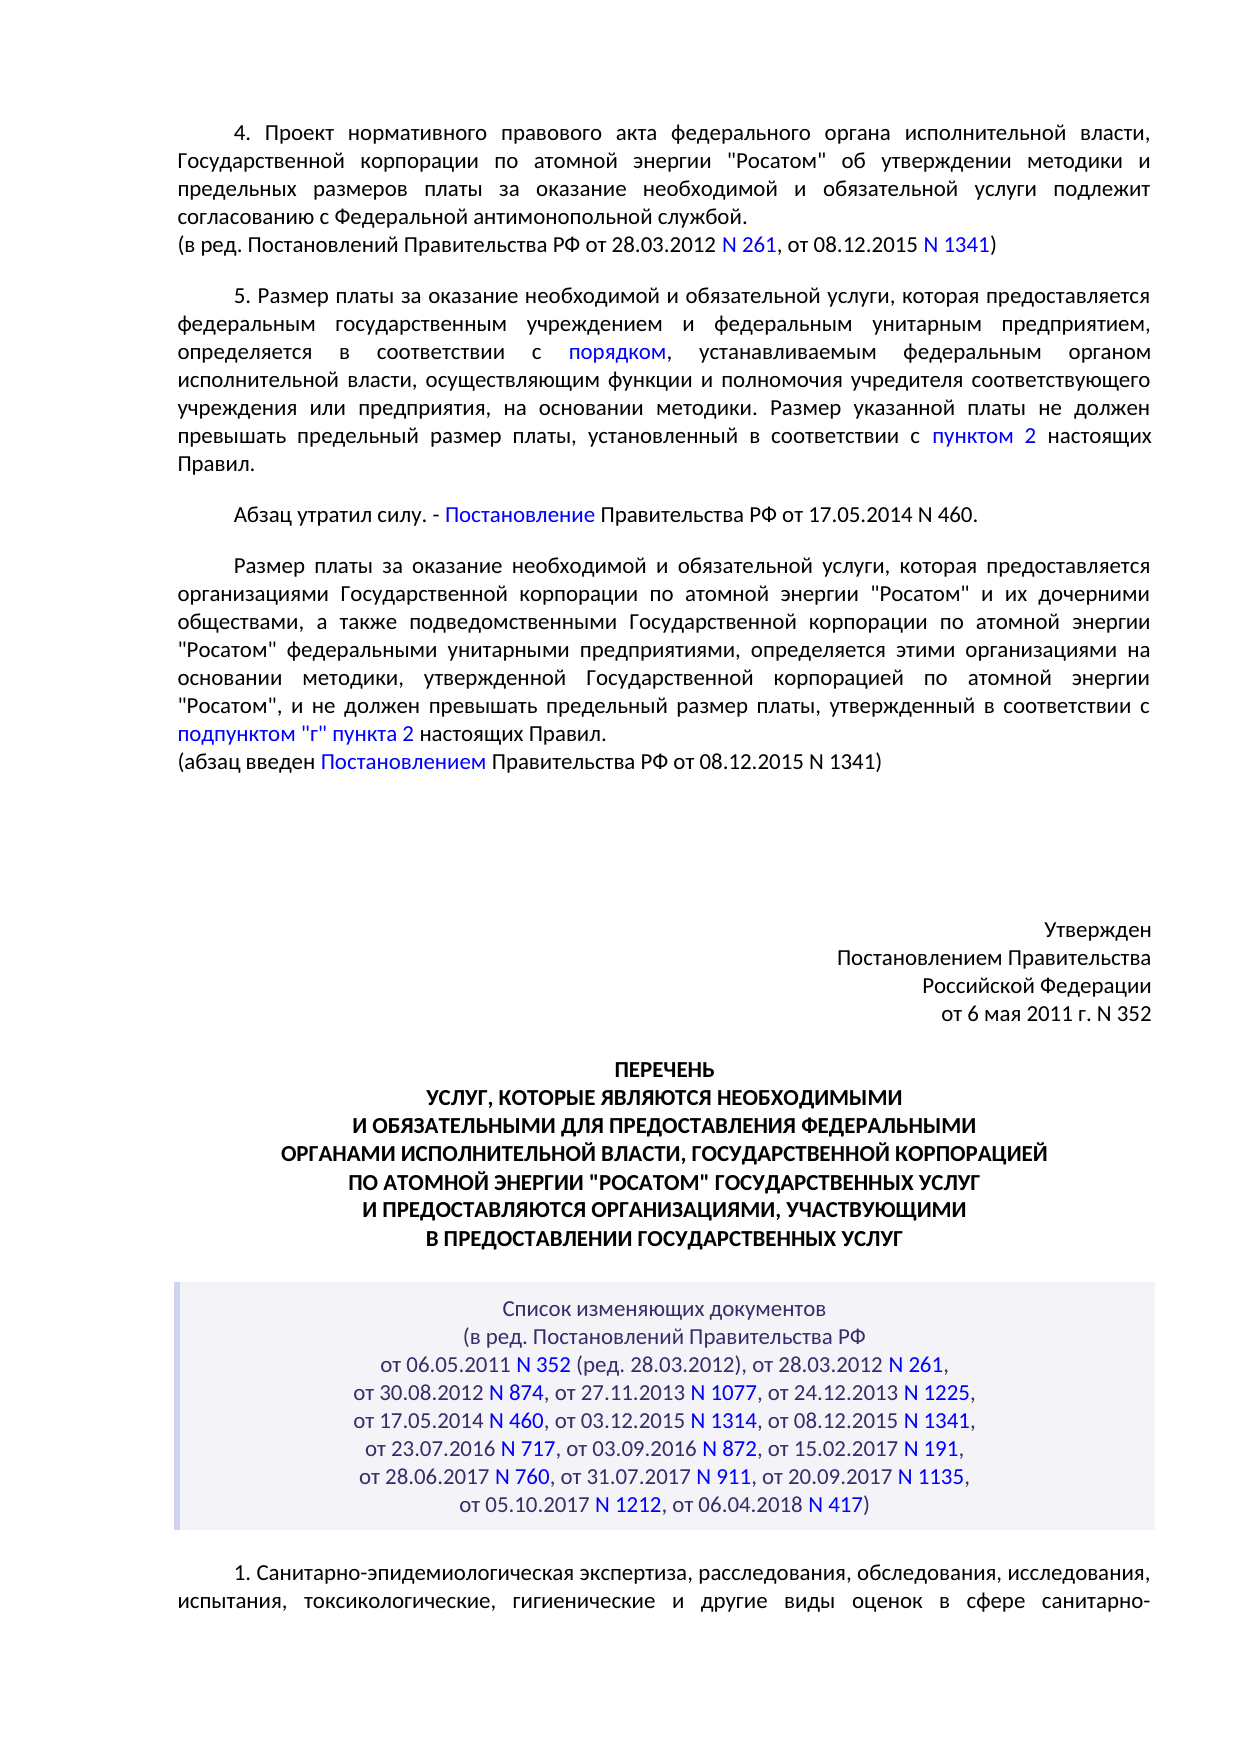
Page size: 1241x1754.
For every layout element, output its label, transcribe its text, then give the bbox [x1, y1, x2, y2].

text Постановлением Правительства [177, 943, 1152, 971]
title ОРГАНАМИ ИСПОЛНИТЕЛЬНОЙ ВЛАСТИ, ГОСУДАРСТВЕННОЙ КОРПОРАЦИЕЙ [177, 1139, 1152, 1168]
title ПО АТОМНОЙ ЭНЕРГИИ "РОСАТОМ" ГОСУДАРСТВЕННЫХ УСЛУГ [177, 1168, 1152, 1196]
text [177, 1558, 1152, 1614]
text Утвержден [177, 915, 1152, 943]
title ПЕРЕЧЕНЬ [177, 1056, 1152, 1083]
text 4. Проект нормативного правового акта федерального органа исполнительной власти, Государственной корпорации по атомной энергии "Росатом" об утверждении методики и предельных размеров платы за оказание необходимой и обязательной услуги подлежит согласованию с Федеральной антимонопольной службой. [177, 118, 1152, 230]
title УСЛУГ, КОТОРЫЕ ЯВЛЯЮТСЯ НЕОБХОДИМЫМИ [177, 1083, 1152, 1112]
text (в ред. Постановлений Правительства РФ от 28.03.2012 N 261, от 08.12.2015 N 1341) [177, 230, 1152, 258]
text Размер платы за оказание необходимой и обязательной услуги, которая предоставляется организациями Государственной корпорации по атомной энергии "Росатом" и их дочерними обществами, а также подведомственными Государственной корпорации по атомной энергии "Росатом" федеральными унитарными предприятиями, определяется этими организациями на основании методики, утвержденной Государственной корпорацией по атомной энергии "Росатом", и не должен превышать предельный размер платы, утвержденный в соответствии с подпунктом "г" пункта 2 настоящих Правил. [177, 551, 1152, 747]
text 5. Размер платы за оказание необходимой и обязательной услуги, которая предоставляется федеральным государственным учреждением и федеральным унитарным предприятием, определяется в соответствии с порядком, устанавливаемым федеральным органом исполнительной власти, осуществляющим функции и полномочия учредителя соответствующего учреждения или предприятия, на основании методики. Размер указанной платы не должен превышать предельный размер платы, установленный в соответствии с пунктом 2 настоящих Правил. [177, 281, 1152, 477]
text Российской Федерации [177, 971, 1152, 999]
title И ПРЕДОСТАВЛЯЮТСЯ ОРГАНИЗАЦИЯМИ, УЧАСТВУЮЩИМИ [177, 1196, 1152, 1224]
title И ОБЯЗАТЕЛЬНЫМИ ДЛЯ ПРЕДОСТАВЛЕНИЯ ФЕДЕРАЛЬНЫМИ [177, 1112, 1152, 1139]
text (абзац введен Постановлением Правительства РФ от 08.12.2015 N 1341) [177, 747, 1152, 775]
text Абзац утратил силу. - Постановление Правительства РФ от 17.05.2014 N 460. [177, 500, 1152, 528]
table_header Список изменяющих документов (в ред. Постановлений Правительства РФ от 06.05.2011 N 352 (ред. 28.03.2012), от 28.03.2012 N 261, от 30.08.2012 N 874, от 27.11.2013 N 1077, от 24.12.2013 N 1225, от 17.05.2014 N 460, от 03.12.2015 N 1314, от 08.12.2015 N 1341, от 23.07.2016 N 717, от 03.09.2016 N 872, от 15.02.2017 N 191, от 28.06.2017 N 760, от 31.07.2017 N 911, от 20.09.2017 N 1135, от 05.10.2017 N 1212, от 06.04.2018 N 417) [180, 1282, 1149, 1530]
title В ПРЕДОСТАВЛЕНИИ ГОСУДАРСТВЕННЫХ УСЛУГ [177, 1224, 1152, 1252]
text от 6 мая 2011 г. N 352 [177, 999, 1152, 1027]
